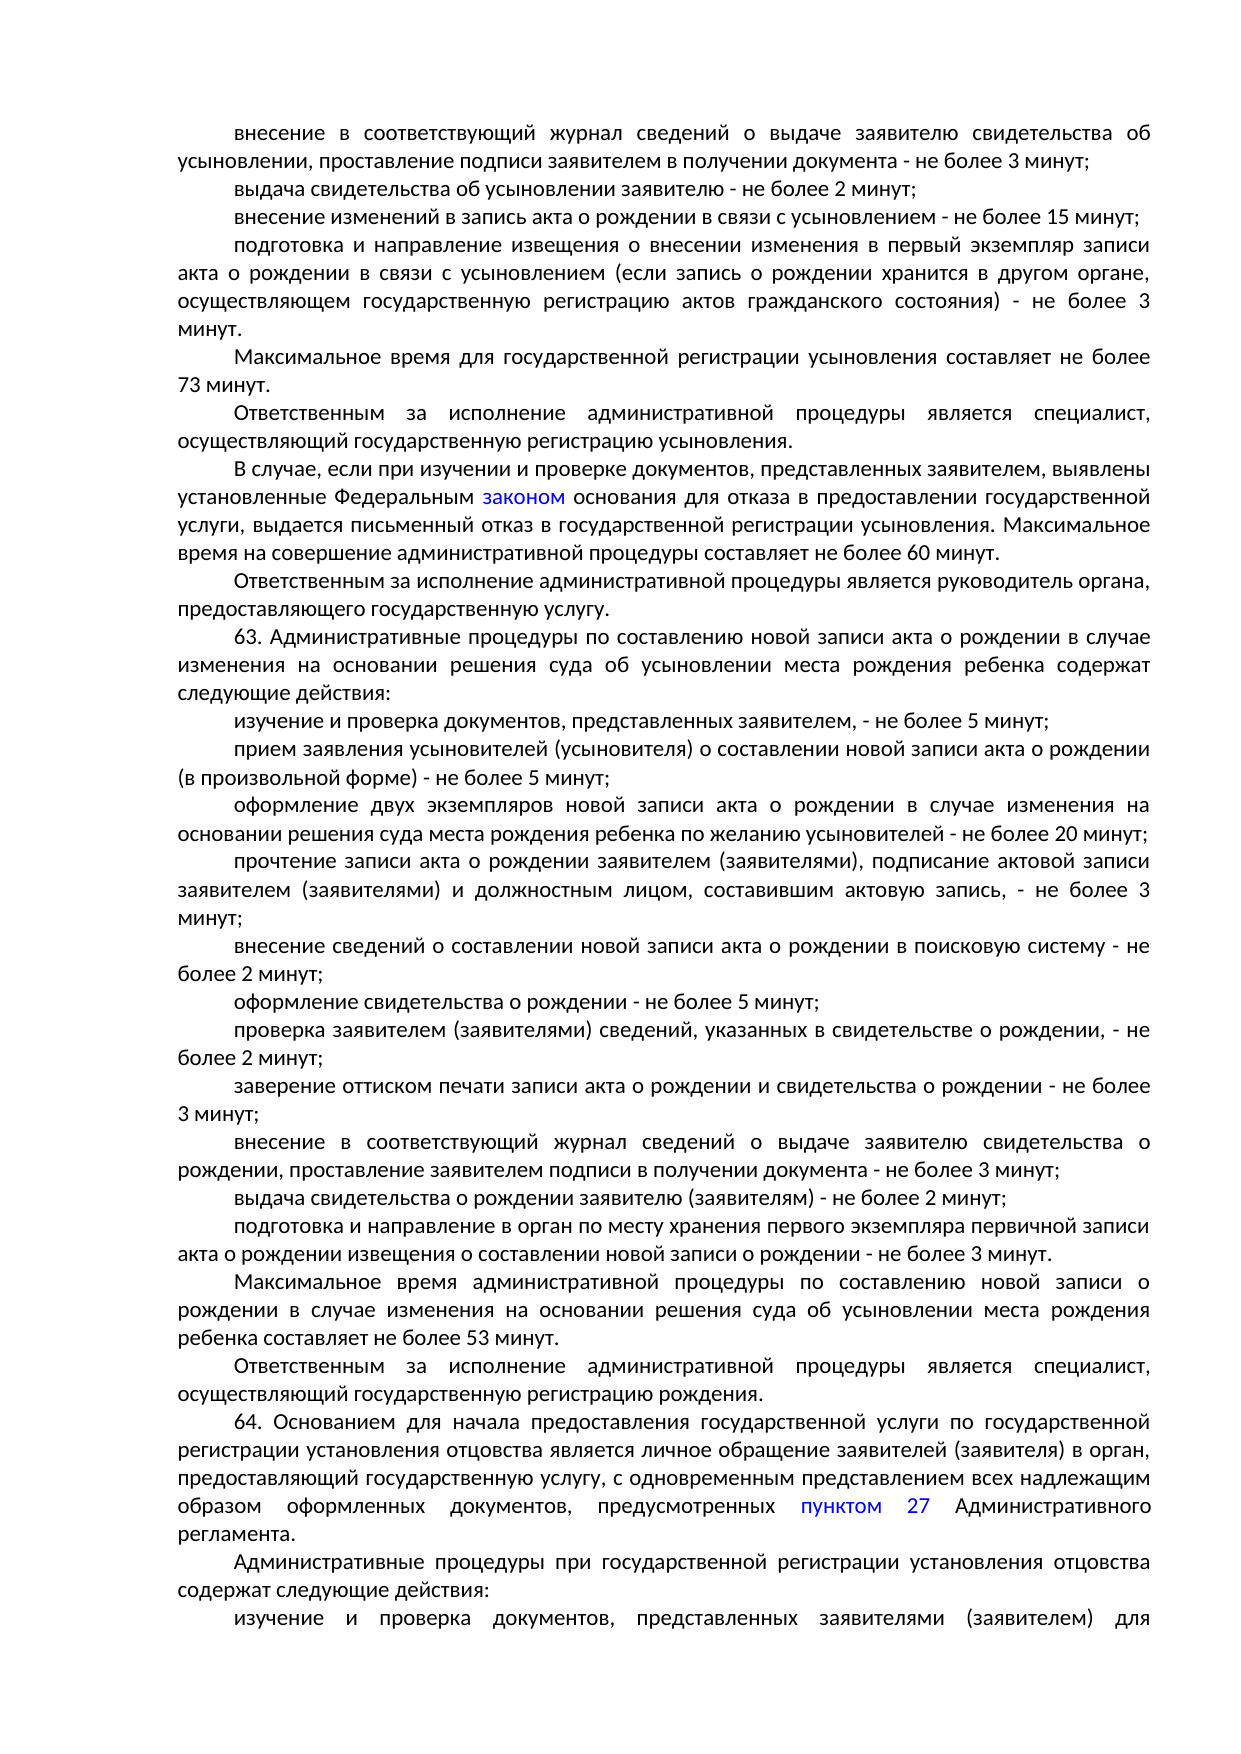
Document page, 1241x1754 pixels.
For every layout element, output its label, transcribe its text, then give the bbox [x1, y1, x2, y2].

text 64. Основанием для начала предоставления государственной услуги по государственной регистрации установления отцовства является личное обращение заявителей (заявителя) в орган, предоставляющий государственную услугу, с одновременным представлением всех надлежащим образом оформленных документов, предусмотренных пунктом 27 Административного регламента. [177, 1407, 1152, 1547]
text Ответственным за исполнение административной процедуры является специалист, осуществляющий государственную регистрацию рождения. [177, 1351, 1152, 1407]
text прочтение записи акта о рождении заявителем (заявителями), подписание актовой записи заявителем (заявителями) и должностным лицом, составившим актовую запись, - не более 3 минут; [177, 847, 1152, 931]
text внесение в соответствующий журнал сведений о выдаче заявителю свидетельства о рождении, проставление заявителем подписи в получении документа - не более 3 минут; [177, 1127, 1152, 1183]
text проверка заявителем (заявителями) сведений, указанных в свидетельстве о рождении, - не более 2 минут; [177, 1015, 1152, 1071]
text оформление двух экземпляров новой записи акта о рождении в случае изменения на основании решения суда места рождения ребенка по желанию усыновителей - не более 20 минут; [177, 791, 1152, 847]
text Ответственным за исполнение административной процедуры является руководитель органа, предоставляющего государственную услугу. [177, 566, 1152, 622]
text выдача свидетельства о рождении заявителю (заявителям) - не более 2 минут; [177, 1183, 1152, 1211]
text Максимальное время для государственной регистрации усыновления составляет не более 73 минут. [177, 342, 1152, 398]
text выдача свидетельства об усыновлении заявителю - не более 2 минут; [177, 174, 1152, 202]
text подготовка и направление в орган по месту хранения первого экземпляра первичной записи акта о рождении извещения о составлении новой записи о рождении - не более 3 минут. [177, 1211, 1152, 1267]
text внесение изменений в запись акта о рождении в связи с усыновлением - не более 15 минут; [177, 202, 1152, 230]
text Административные процедуры при государственной регистрации установления отцовства содержат следующие действия: [177, 1547, 1152, 1603]
text 63. Административные процедуры по составлению новой записи акта о рождении в случае изменения на основании решения суда об усыновлении места рождения ребенка содержат следующие действия: [177, 622, 1152, 707]
text прием заявления усыновителей (усыновителя) о составлении новой записи акта о рождении (в произвольной форме) - не более 5 минут; [177, 734, 1152, 791]
text В случае, если при изучении и проверке документов, представленных заявителем, выявлены установленные Федеральным законом основания для отказа в предоставлении государственной услуги, выдается письменный отказ в государственной регистрации усыновления. Максимальное время на совершение административной процедуры составляет не более 60 минут. [177, 454, 1152, 566]
text заверение оттиском печати записи акта о рождении и свидетельства о рождении - не более 3 минут; [177, 1071, 1152, 1127]
text Максимальное время административной процедуры по составлению новой записи о рождении в случае изменения на основании решения суда об усыновлении места рождения ребенка составляет не более 53 минут. [177, 1267, 1152, 1351]
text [177, 1603, 1152, 1631]
text Ответственным за исполнение административной процедуры является специалист, осуществляющий государственную регистрацию усыновления. [177, 398, 1152, 454]
text подготовка и направление извещения о внесении изменения в первый экземпляр записи акта о рождении в связи с усыновлением (если запись о рождении хранится в другом органе, осуществляющем государственную регистрацию актов гражданского состояния) - не более 3 минут. [177, 230, 1152, 342]
text внесение в соответствующий журнал сведений о выдаче заявителю свидетельства об усыновлении, проставление подписи заявителем в получении документа - не более 3 минут; [177, 118, 1152, 174]
text оформление свидетельства о рождении - не более 5 минут; [177, 987, 1152, 1015]
text изучение и проверка документов, представленных заявителем, - не более 5 минут; [177, 707, 1152, 734]
text внесение сведений о составлении новой записи акта о рождении в поисковую систему - не более 2 минут; [177, 931, 1152, 987]
